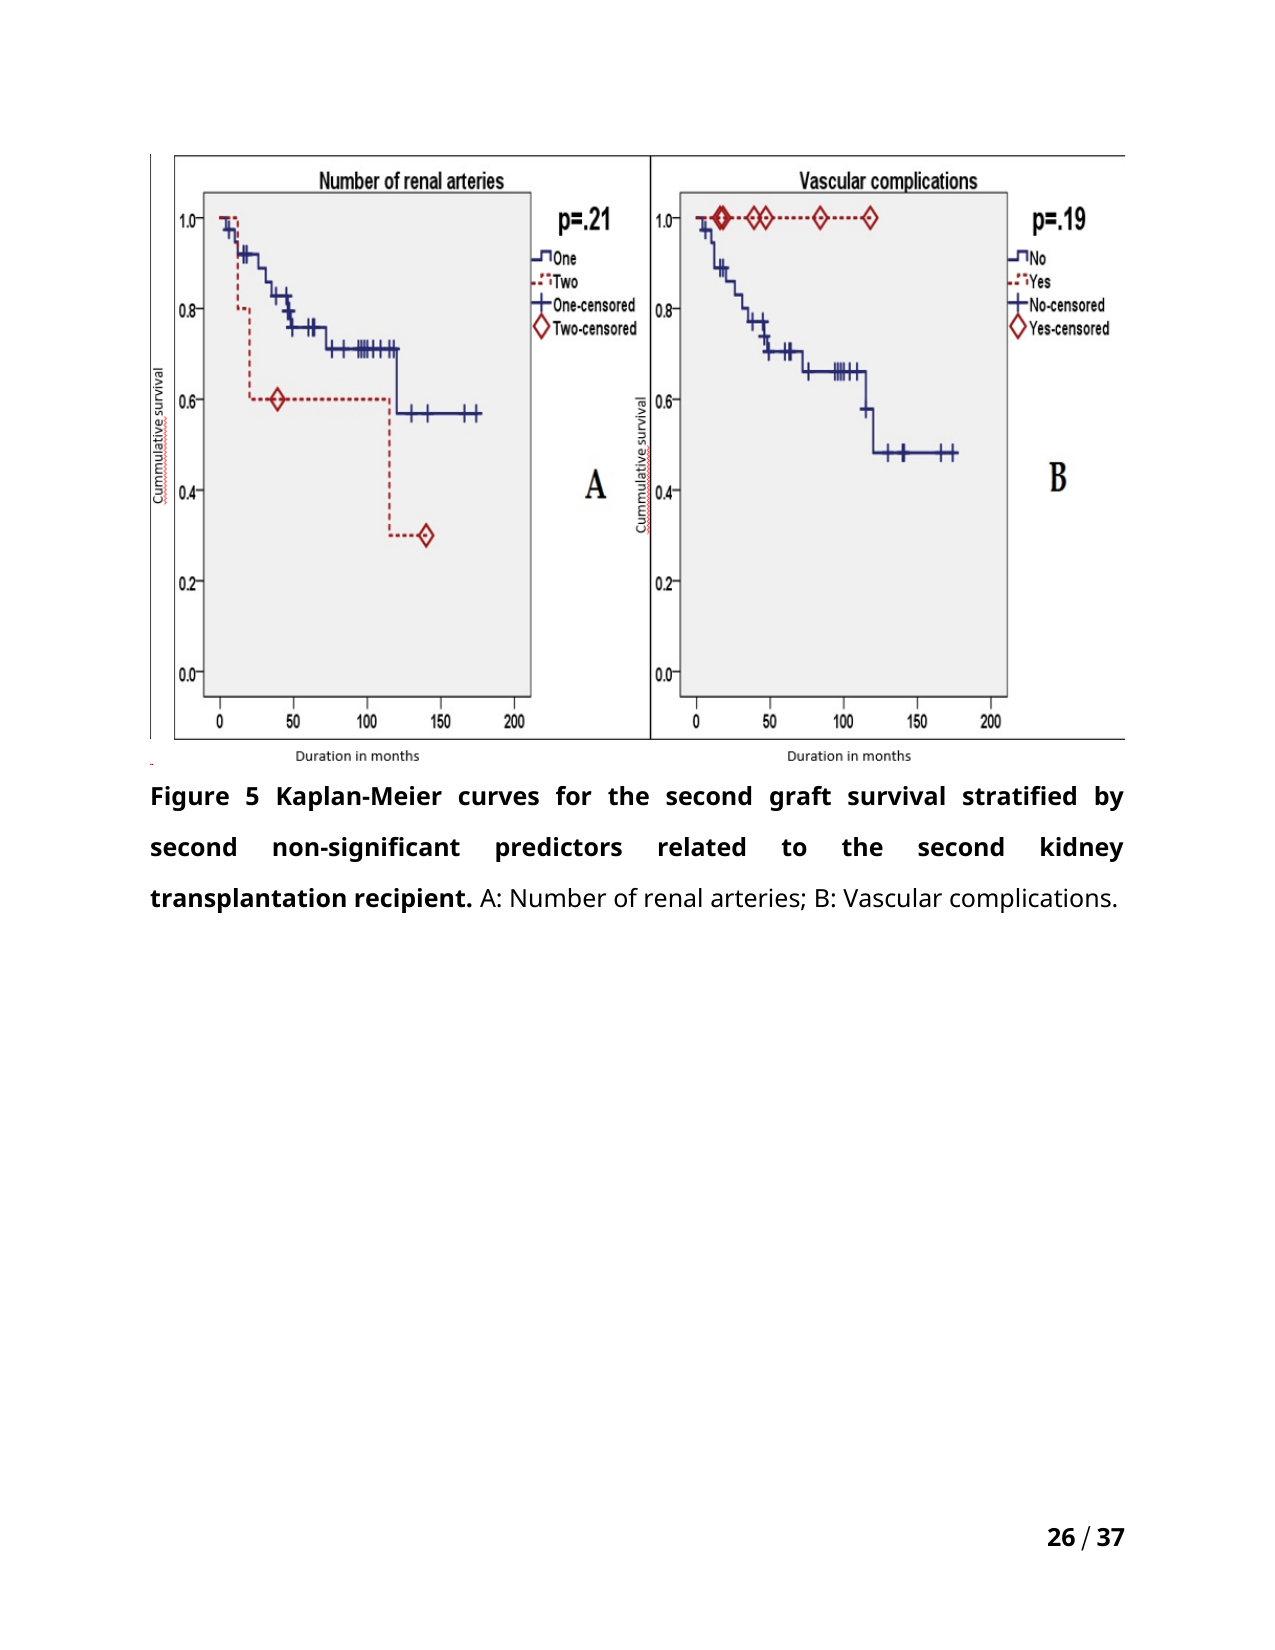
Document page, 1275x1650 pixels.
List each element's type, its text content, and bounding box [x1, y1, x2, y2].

text Figure 5 Kaplan-Meier curves for the second graft survival stratified by second non-significant predictors related to the second kidney transplantation recipient. A: Number of renal arteries; B: Vascular complications. [150, 779, 1125, 915]
picture [150, 150, 1125, 765]
